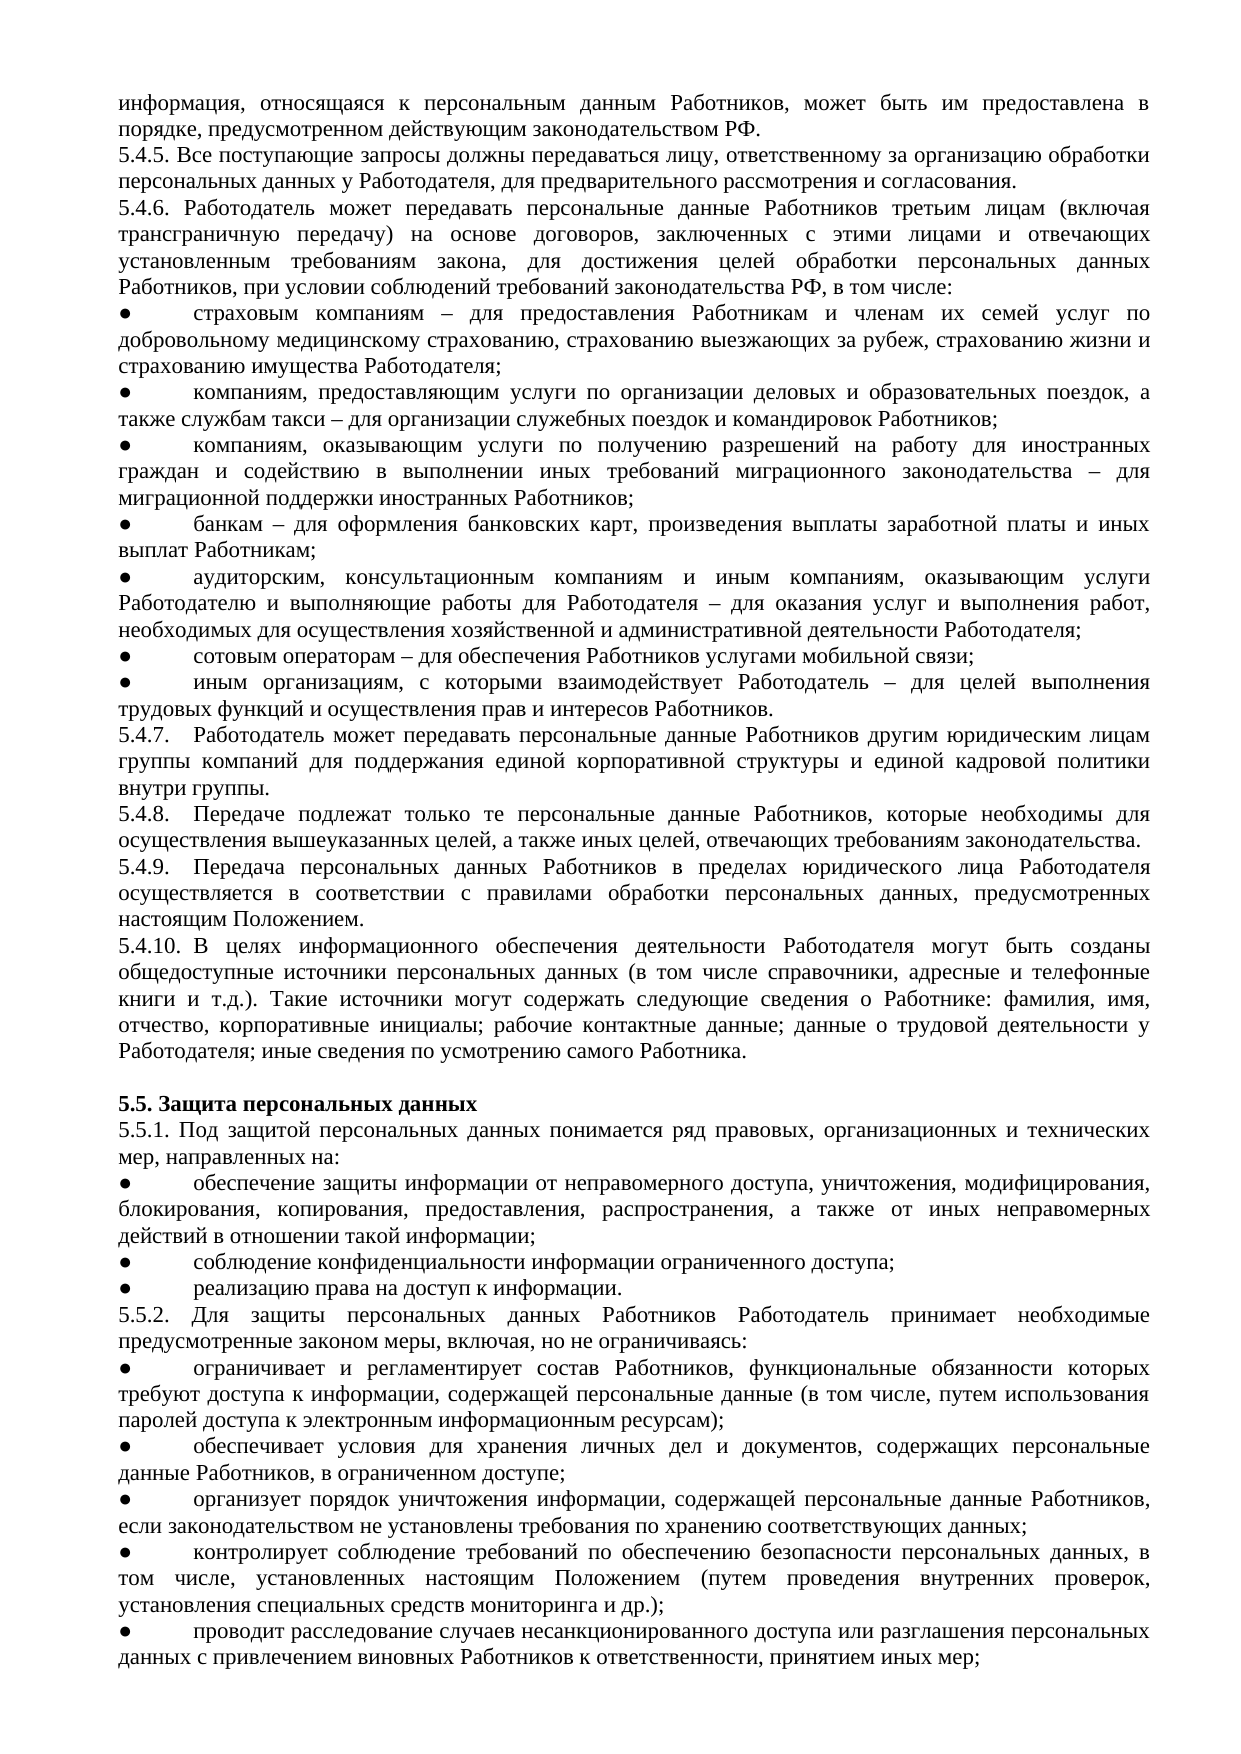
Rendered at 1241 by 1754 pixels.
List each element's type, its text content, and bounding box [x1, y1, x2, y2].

list реализацию права на доступ к информации. [118, 1274, 1152, 1301]
list страховым компаниям – для предоставления Работникам и членам их семей услуг по добровольному медицинскому страхованию, страхованию выезжающих за рубеж, страхованию жизни и страхованию имущества Работодателя; [118, 299, 1152, 378]
list сотовым операторам – для обеспечения Работников услугами мобильной связи; [118, 642, 1152, 668]
list проводит расследование случаев несанкционированного доступа или разглашения персональных данных с привлечением виновных Работников к ответственности, принятием иных мер; [118, 1617, 1152, 1670]
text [118, 88, 1152, 141]
text 5.5. Защита персональных данных [118, 1090, 1152, 1116]
text 5.4.5. Все поступающие запросы должны передаваться лицу, ответственному за организацию обработки персональных данных у Работодателя, для предварительного рассмотрения и согласования. [118, 141, 1152, 194]
list организует порядок уничтожения информации, содержащей персональные данные Работников, если законодательством не установлены требования по хранению соответствующих данных; [118, 1485, 1152, 1538]
list соблюдение конфиденциальности информации ограниченного доступа; [118, 1248, 1152, 1274]
list ограничивает и регламентирует состав Работников, функциональные обязанности которых требуют доступа к информации, содержащей персональные данные (в том числе, путем использования паролей доступа к электронным информационным ресурсам); [118, 1353, 1152, 1433]
text 5.5.1. Под защитой персональных данных понимается ряд правовых, организационных и технических мер, направленных на: [118, 1116, 1152, 1169]
list контролирует соблюдение требований по обеспечению безопасности персональных данных, в том числе, установленных настоящим Положением (путем проведения внутренних проверок, установления специальных средств мониторинга и др.); [118, 1538, 1152, 1617]
list иным организациям, с которыми взаимодействует Работодатель – для целей выполнения трудовых функций и осуществления прав и интересов Работников. [118, 668, 1152, 721]
list компаниям, предоставляющим услуги по организации деловых и образовательных поездок, а также службам такси – для организации служебных поездок и командировок Работников; [118, 378, 1152, 431]
text 5.4.6. Работодатель может передавать персональные данные Работников третьим лицам (включая трансграничную передачу) на основе договоров, заключенных с этими лицами и отвечающих установленным требованиям закона, для достижения целей обработки персональных данных Работников, при условии соблюдений требований законодательства РФ, в том числе: [118, 194, 1152, 299]
text 5.4.8. Передаче подлежат только те персональные данные Работников, которые необходимы для осуществления вышеуказанных целей, а также иных целей, отвечающих требованиям законодательства. [118, 800, 1152, 853]
list банкам – для оформления банковских карт, произведения выплаты заработной платы и иных выплат Работникам; [118, 510, 1152, 563]
text 5.5.2. Для защиты персональных данных Работников Работодатель принимает необходимые предусмотренные законом меры, включая, но не ограничиваясь: [118, 1301, 1152, 1353]
list аудиторским, консультационным компаниям и иным компаниям, оказывающим услуги Работодателю и выполняющие работы для Работодателя – для оказания услуг и выполнения работ, необходимых для осуществления хозяйственной и административной деятельности Работодателя; [118, 563, 1152, 642]
list обеспечивает условия для хранения личных дел и документов, содержащих персональные данные Работников, в ограниченном доступе; [118, 1433, 1152, 1485]
list компаниям, оказывающим услуги по получению разрешений на работу для иностранных граждан и содействию в выполнении иных требований миграционного законодательства – для миграционной поддержки иностранных Работников; [118, 431, 1152, 510]
text 5.4.10. В целях информационного обеспечения деятельности Работодателя могут быть созданы общедоступные источники персональных данных (в том числе справочники, адресные и телефонные книги и т.д.). Такие источники могут содержать следующие сведения о Работнике: фамилия, имя, отчество, корпоративные инициалы; рабочие контактные данные; данные о трудовой деятельности у Работодателя; иные сведения по усмотрению самого Работника. [118, 932, 1152, 1064]
text 5.4.7. Работодатель может передавать персональные данные Работников другим юридическим лицам группы компаний для поддержания единой корпоративной структуры и единой кадровой политики внутри группы. [118, 721, 1152, 800]
list обеспечение защиты информации от неправомерного доступа, уничтожения, модифицирования, блокирования, копирования, предоставления, распространения, а также от иных неправомерных действий в отношении такой информации; [118, 1169, 1152, 1248]
text 5.4.9. Передача персональных данных Работников в пределах юридического лица Работодателя осуществляется в соответствии с правилами обработки персональных данных, предусмотренных настоящим Положением. [118, 853, 1152, 932]
